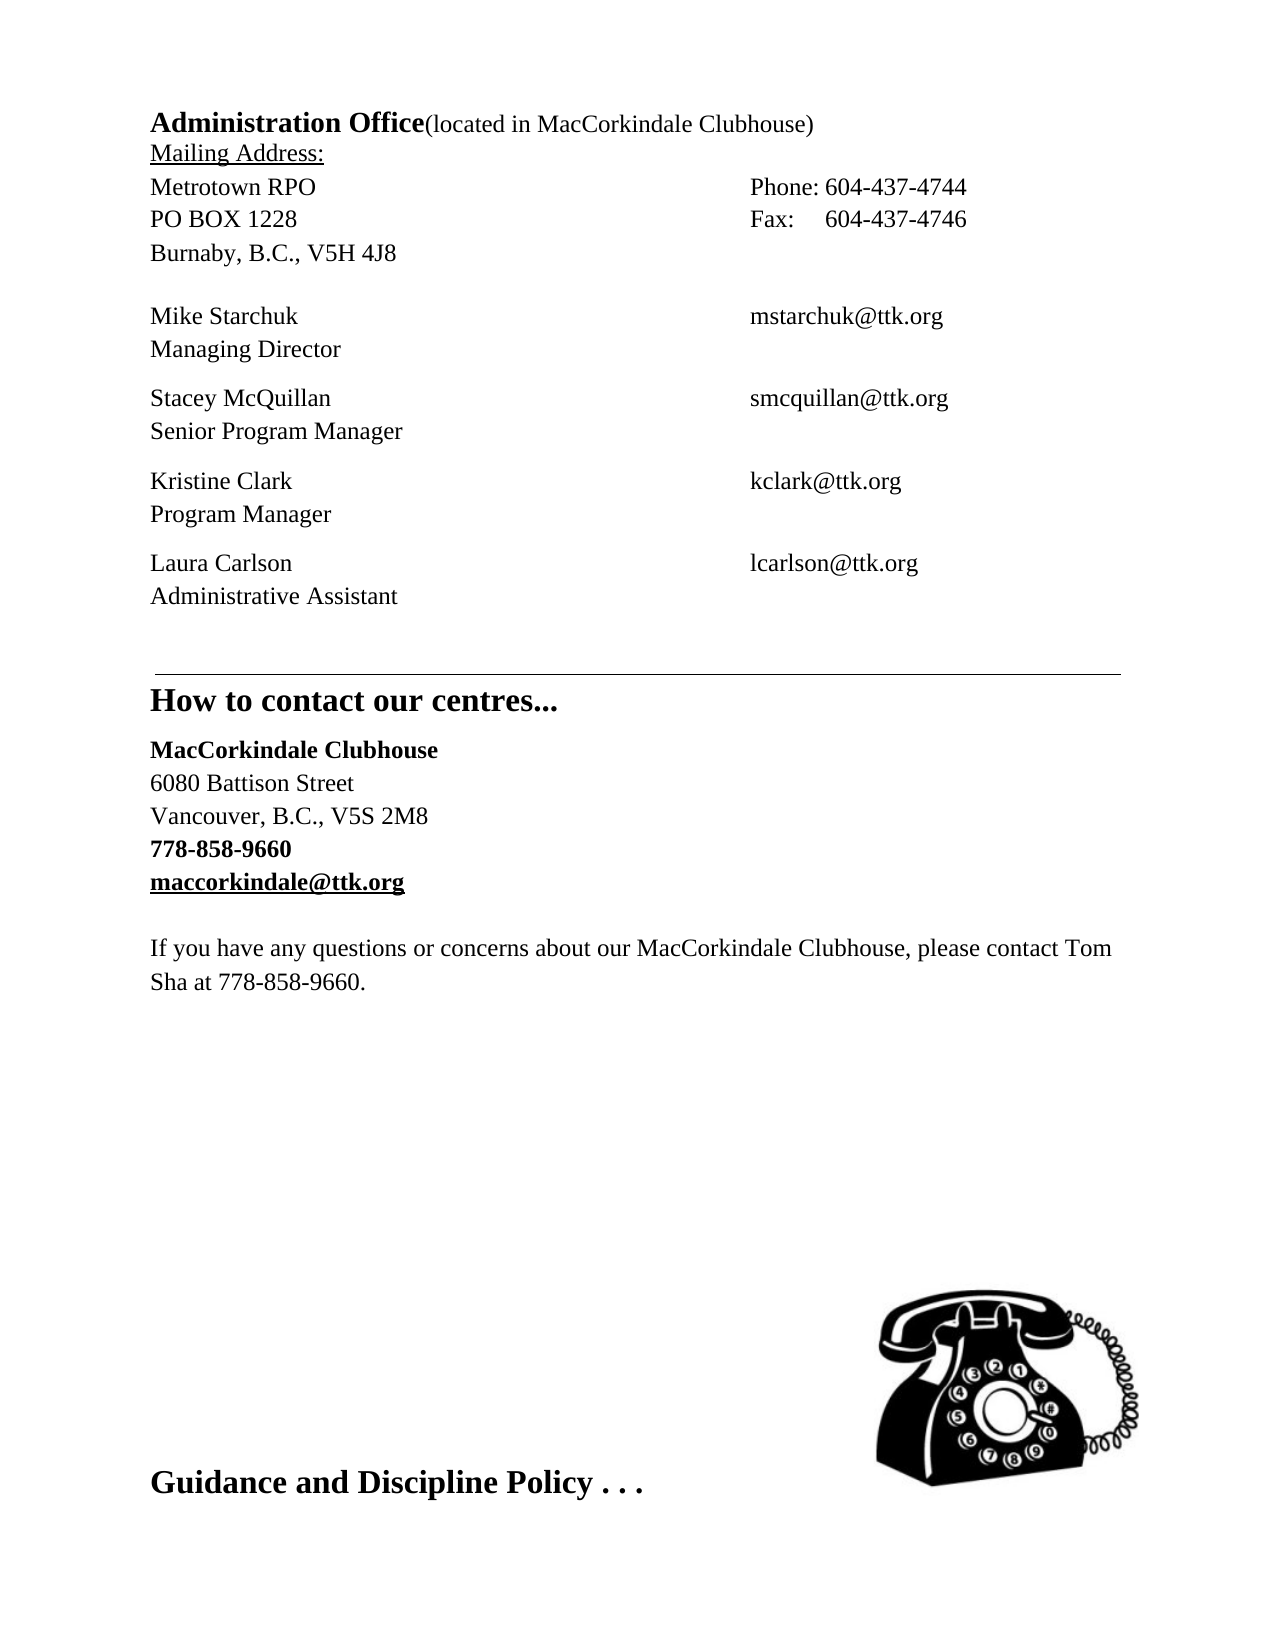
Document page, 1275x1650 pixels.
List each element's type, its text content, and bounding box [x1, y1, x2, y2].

text Kristine Clark kclark@ttk.org [150, 466, 1125, 494]
text Administrative Assistant [150, 581, 1125, 610]
text 778-858-9660 [150, 834, 1125, 863]
text Mailing Address: [150, 138, 1125, 167]
text Program Manager [150, 499, 1125, 528]
text 6080 Battison Street [150, 768, 1125, 797]
text Mike Starchuk mstarchuk@ttk.org [150, 301, 1125, 329]
text Vancouver, B.C., V5S 2M8 [150, 801, 1125, 830]
text If you have any questions or concerns about our MacCorkindale Clubhouse, please contact Tom Sha at 778-858-9660. [150, 933, 1125, 995]
text maccorkindale@ttk.org [150, 867, 1125, 896]
text Guidance and Discipline Policy . . . [150, 1462, 873, 1500]
text Senior Program Manager [150, 416, 1125, 445]
text How to contact our centres... [150, 680, 1125, 719]
text Administration Office(located in MacCorkindale Clubhouse) [150, 105, 1125, 138]
picture [873, 1254, 1139, 1520]
text Burnaby, B.C., V5H 4J8 [150, 238, 1125, 266]
text Managing Director [150, 334, 1125, 363]
text Stacey McQuillan smcquillan@ttk.org [150, 383, 1125, 412]
text Metrotown RPO Phone: 604-437-4744 [150, 172, 1125, 200]
text Laura Carlson lcarlson@ttk.org [150, 548, 1125, 577]
text PO BOX 1228 Fax: 604-437-4746 [150, 204, 1125, 233]
text MacCorkindale Clubhouse [150, 735, 1125, 764]
